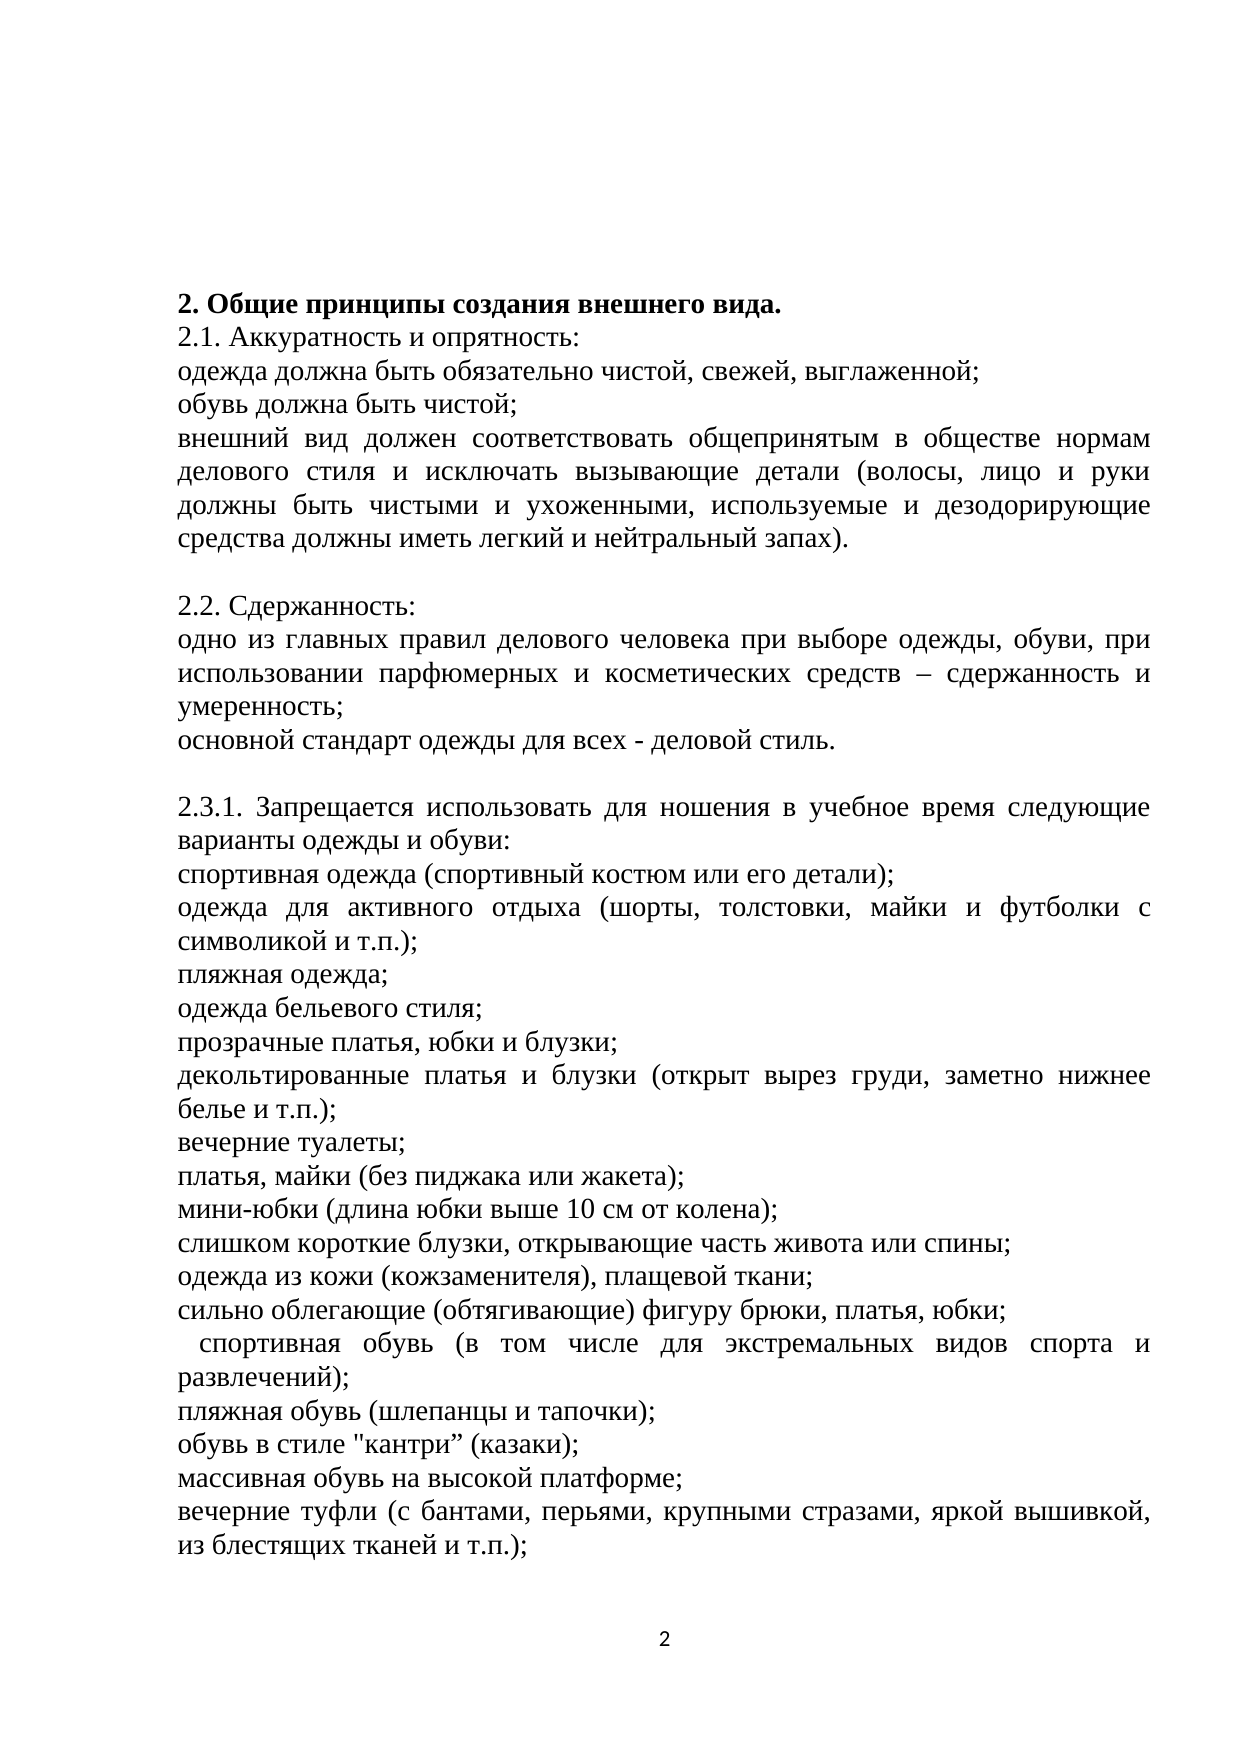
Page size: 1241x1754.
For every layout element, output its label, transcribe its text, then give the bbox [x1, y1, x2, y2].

text декольтированные платья и блузки (открыт вырез груди, заметно нижнее белье и т.п.); [177, 1057, 1152, 1124]
text одежда должна быть обязательно чистой, свежей, выглаженной; [177, 353, 1152, 386]
text сильно облегающие (обтягивающие) фигуру брюки, платья, юбки; [177, 1292, 1152, 1326]
text спортивная обувь (в том числе для экстремальных видов спорта и развлечений); [177, 1326, 1152, 1393]
text одно из главных правил делового человека при выборе одежды, обуви, при использовании парфюмерных и косметических средств – сдержанность и умеренность; [177, 621, 1152, 722]
text слишком короткие блузки, открывающие часть живота или спины; [177, 1225, 1152, 1258]
text пляжная одежда; [177, 957, 1152, 990]
text вечерние туфли (с бантами, перьями, крупными стразами, яркой вышивкой, из блестящих тканей и т.п.); [177, 1493, 1152, 1560]
text обувь в стиле "кантри” (казаки); [177, 1426, 1152, 1460]
text обувь должна быть чистой; [177, 386, 1152, 420]
text одежда для активного отдыха (шорты, толстовки, майки и футболки с символикой и т.п.); [177, 889, 1152, 957]
text одежда бельевого стиля; [177, 990, 1152, 1024]
text 2.2. Сдержанность: [177, 588, 1152, 621]
text спортивная одежда (спортивный костюм или его детали); [177, 856, 1152, 889]
text 2.1. Аккуратность и опрятность: [177, 319, 1152, 353]
text прозрачные платья, юбки и блузки; [177, 1024, 1152, 1057]
text пляжная обувь (шлепанцы и тапочки); [177, 1393, 1152, 1426]
text платья, майки (без пиджака или жакета); [177, 1158, 1152, 1191]
text основной стандарт одежды для всех - деловой стиль. [177, 722, 1152, 755]
text внешний вид должен соответствовать общепринятым в обществе нормам делового стиля и исключать вызывающие детали (волосы, лицо и руки должны быть чистыми и ухоженными, используемые и дезодорирующие средства должны иметь легкий и нейтральный запах). [177, 420, 1152, 554]
text массивная обувь на высокой платформе; [177, 1460, 1152, 1493]
text мини-юбки (длина юбки выше 10 см от колена); [177, 1191, 1152, 1225]
text 2. Общие принципы создания внешнего вида. [177, 286, 1152, 319]
text одежда из кожи (кожзаменителя), плащевой ткани; [177, 1258, 1152, 1292]
text 2.3.1. Запрещается использовать для ношения в учебное время следующие варианты одежды и обуви: [177, 789, 1152, 856]
text вечерние туалеты; [177, 1124, 1152, 1158]
